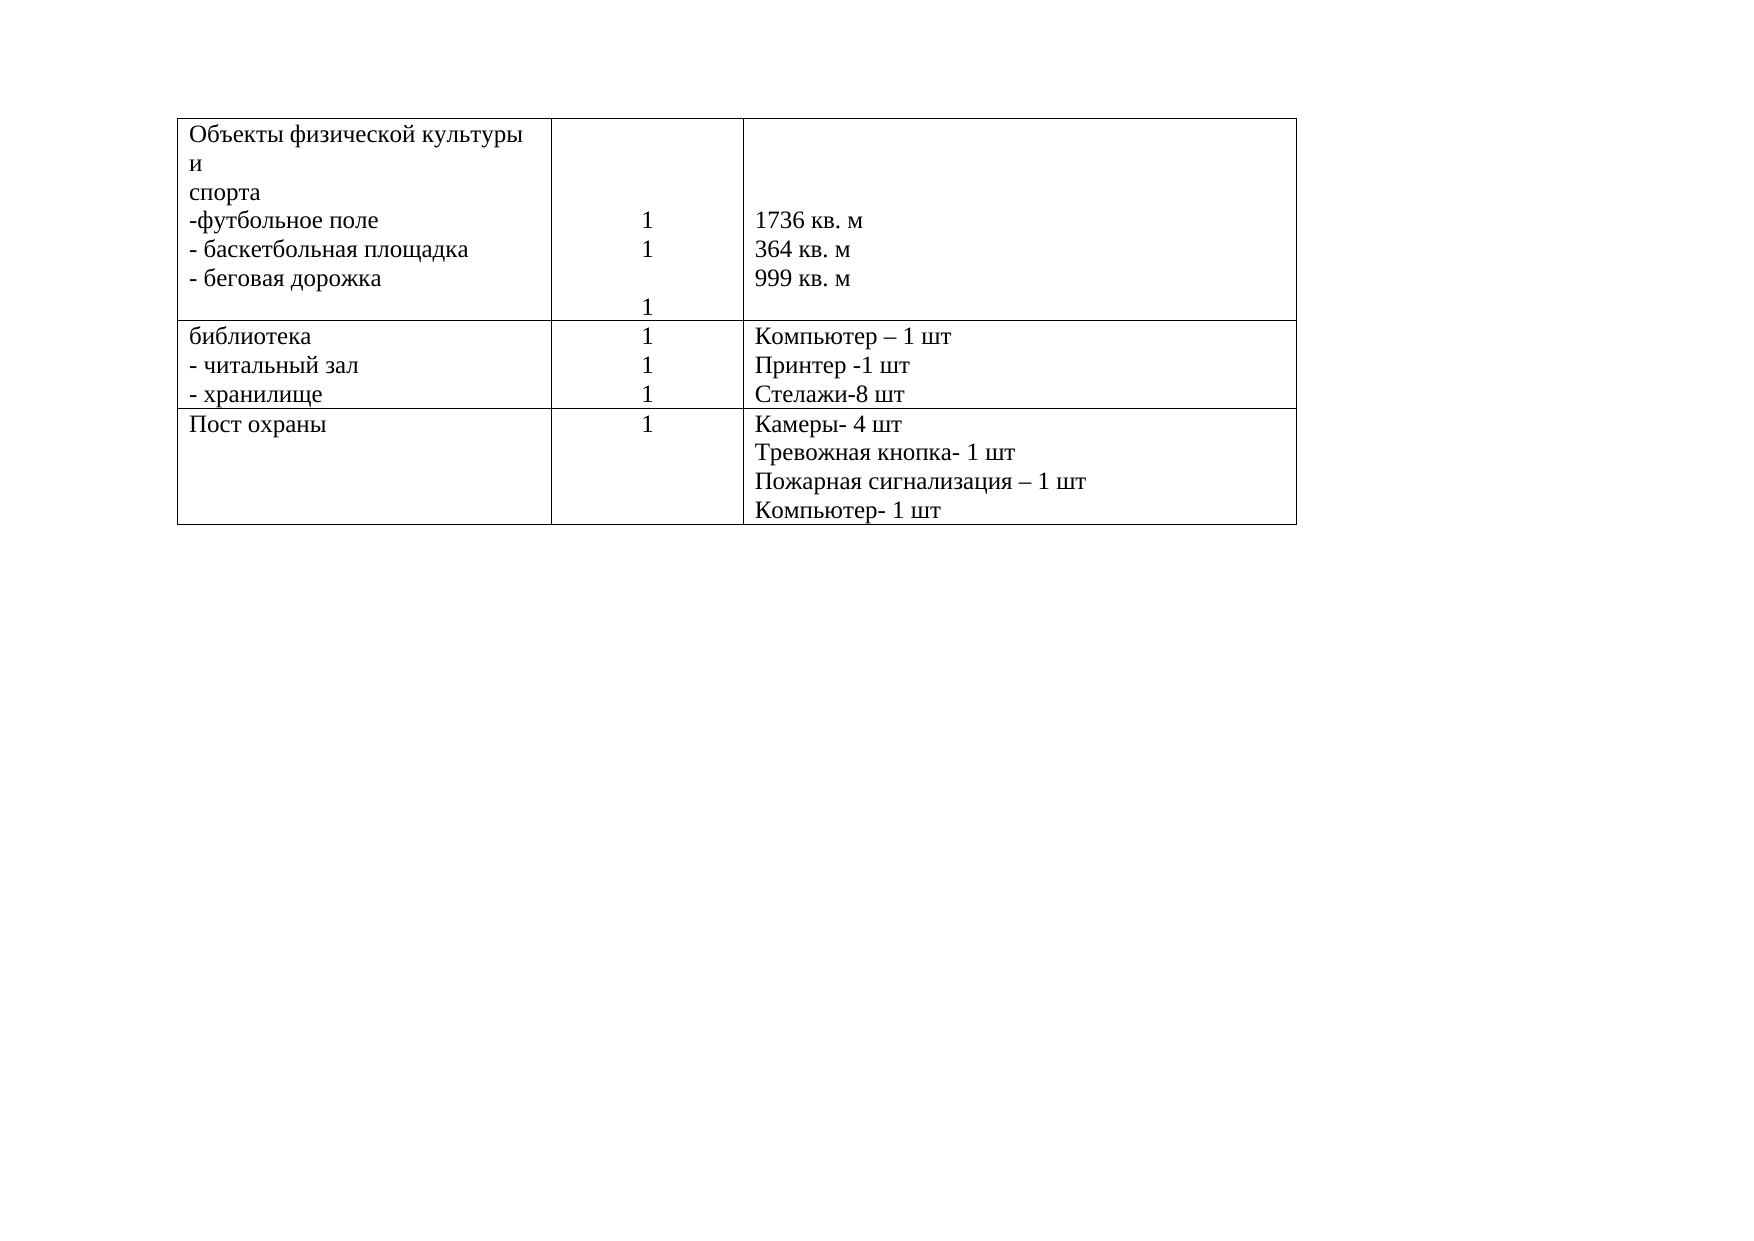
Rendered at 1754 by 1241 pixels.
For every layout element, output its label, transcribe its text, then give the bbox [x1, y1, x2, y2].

table_cell 1 1 1 [552, 321, 743, 408]
table_cell 1 1 1 [552, 119, 743, 320]
table_cell Камеры- 4 шт Тревожная кнопка- 1 шт Пожарная сигнализация – 1 шт Компьютер- 1 шт [744, 409, 1296, 524]
table_cell Компьютер – 1 шт Принтер -1 шт Стелажи-8 шт [744, 321, 1296, 408]
table_cell библиотека - читальный зал - хранилище [178, 321, 551, 408]
table_cell Объекты физической культуры и спорта -футбольное поле - баскетбольная площадка - беговая дорожка [178, 119, 551, 320]
table_cell 1736 кв. м 364 кв. м 999 кв. м [744, 119, 1296, 320]
table_cell Пост охраны [178, 409, 551, 524]
table_cell 1 [552, 409, 743, 524]
